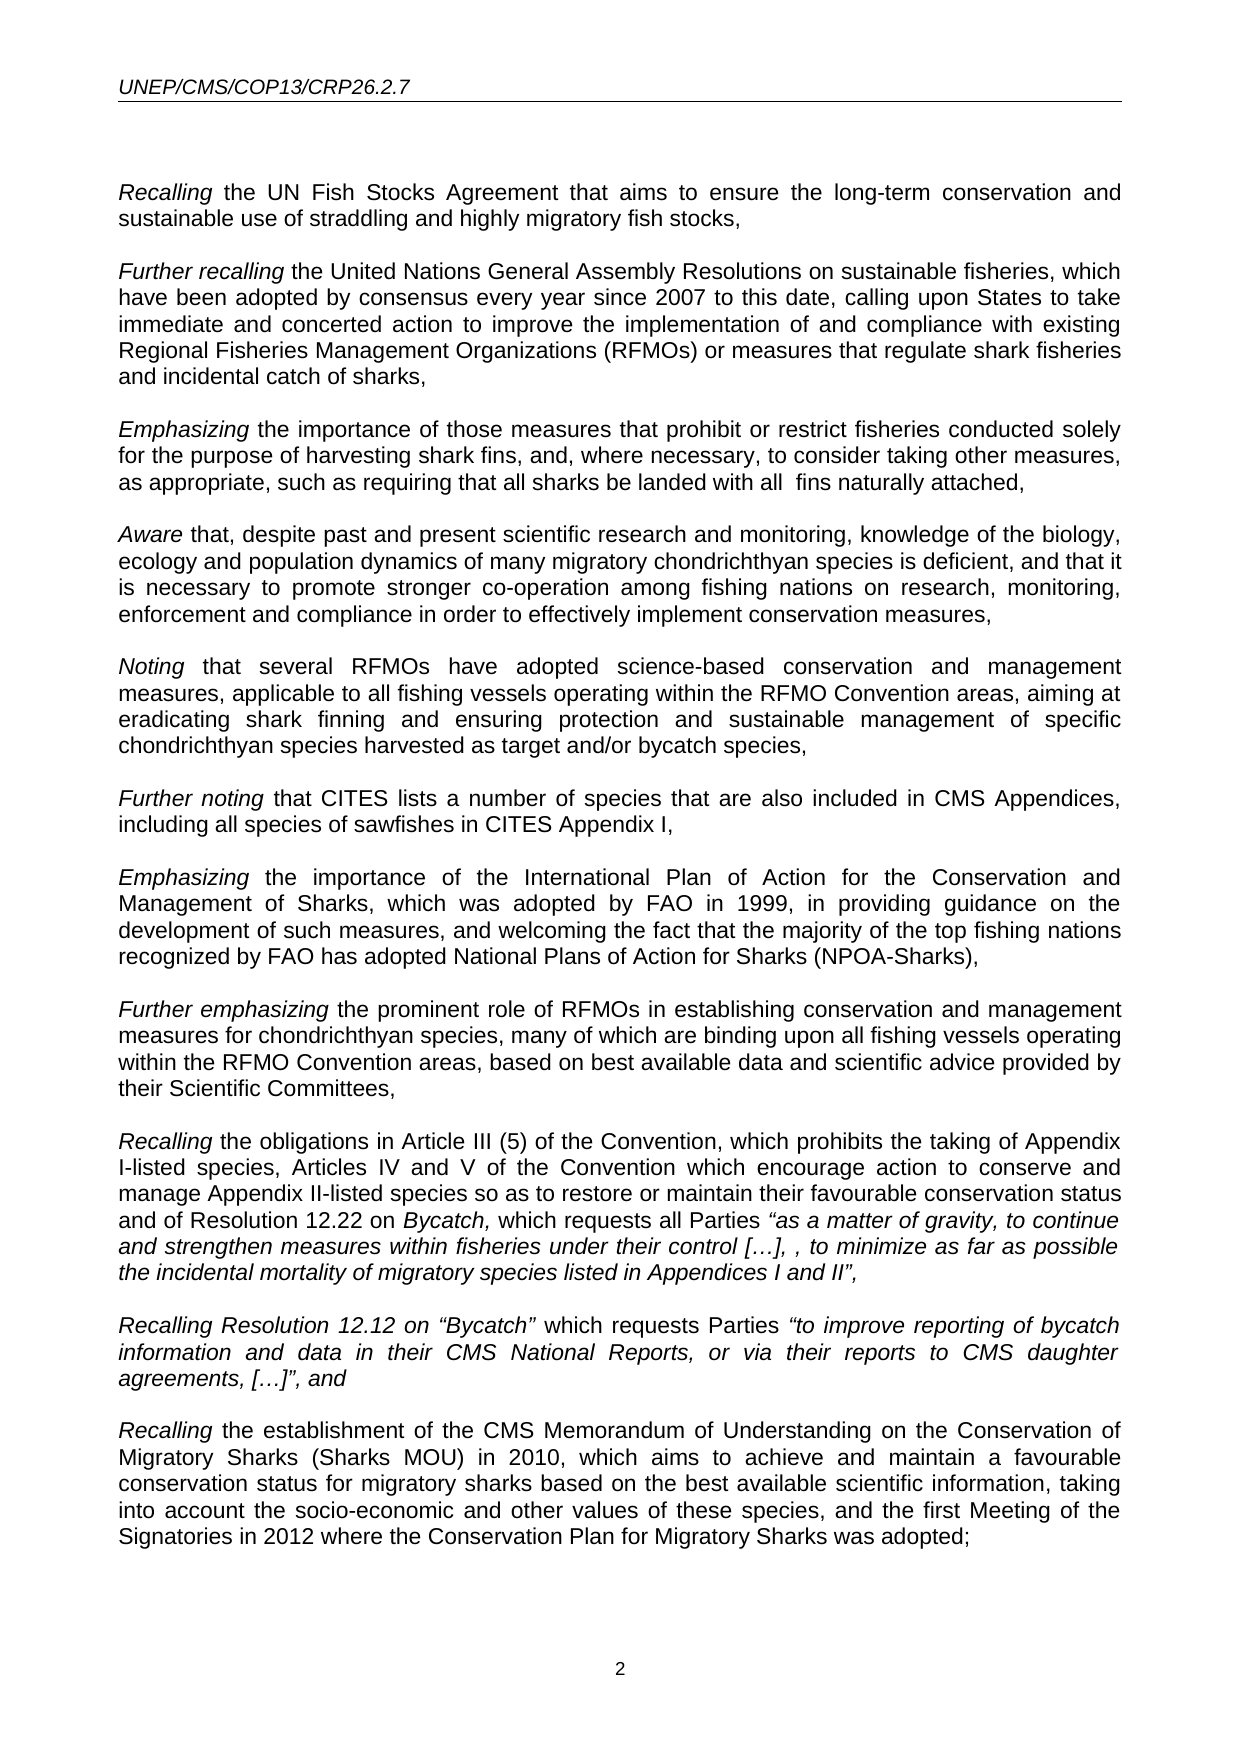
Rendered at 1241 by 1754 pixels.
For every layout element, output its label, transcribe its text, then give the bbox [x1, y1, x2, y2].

text Recalling the UN Fish Stocks Agreement that aims to ensure the long-term conservation and sustainable use of straddling and highly migratory fish stocks, [118, 179, 1122, 232]
text Emphasizing the importance of those measures that prohibit or restrict fisheries conducted solely for the purpose of harvesting shark fins, and, where necessary, to consider taking other measures, as appropriate, such as requiring that all sharks be landed with all fins naturally attached, [118, 416, 1122, 495]
text Recalling the obligations in Article III (5) of the Convention, which prohibits the taking of Appendix I-listed species, Articles IV and V of the Convention which encourage action to conserve and manage Appendix II-listed species so as to restore or maintain their favourable conservation status and of Resolution 12.22 on Bycatch, which requests all Parties “as a matter of gravity, to continue and strengthen measures within fisheries under their control […], , to minimize as far as possible the incidental mortality of migratory species listed in Appendices I and II”, [118, 1128, 1122, 1286]
text Further noting that CITES lists a number of species that are also included in CMS Appendices, including all species of sawfishes in CITES Appendix I, [118, 785, 1122, 838]
text Noting that several RFMOs have adopted science-based conservation and management measures, applicable to all fishing vessels operating within the RFMO Convention areas, aiming at eradicating shark finning and ensuring protection and sustainable management of specific chondrichthyan species harvested as target and/or bycatch species, [118, 653, 1122, 759]
text Recalling the establishment of the CMS Memorandum of Understanding on the Conservation of Migratory Sharks (Sharks MOU) in 2010, which aims to achieve and maintain a favourable conservation status for migratory sharks based on the best available scientific information, taking into account the socio-economic and other values of these species, and the first Meeting of the Signatories in 2012 where the Conservation Plan for Migratory Sharks was adopted; [118, 1417, 1122, 1549]
text Recalling Resolution 12.12 on “Bycatch” which requests Parties “to improve reporting of bycatch information and data in their CMS National Reports, or via their reports to CMS daughter agreements, […]”, and [118, 1312, 1122, 1391]
text Further recalling the United Nations General Assembly Resolutions on sustainable fisheries, which have been adopted by consensus every year since 2007 to this date, calling upon States to take immediate and concerted action to improve the implementation of and compliance with existing Regional Fisheries Management Organizations (RFMOs) or measures that regulate shark fisheries and incidental catch of sharks, [118, 258, 1122, 390]
text Further emphasizing the prominent role of RFMOs in establishing conservation and management measures for chondrichthyan species, many of which are binding upon all fishing vessels operating within the RFMO Convention areas, based on best available data and scientific advice provided by their Scientific Committees, [118, 996, 1122, 1101]
text Emphasizing the importance of the International Plan of Action for the Conservation and Management of Sharks, which was adopted by FAO in 1999, in providing guidance on the development of such measures, and welcoming the fact that the majority of the top fishing nations recognized by FAO has adopted National Plans of Action for Sharks (NPOA-Sharks), [118, 864, 1122, 969]
text Aware that, despite past and present scientific research and monitoring, knowledge of the biology, ecology and population dynamics of many migratory chondrichthyan species is deficient, and that it is necessary to promote stronger co-operation among fishing nations on research, monitoring, enforcement and compliance in order to effectively implement conservation measures, [118, 521, 1122, 627]
